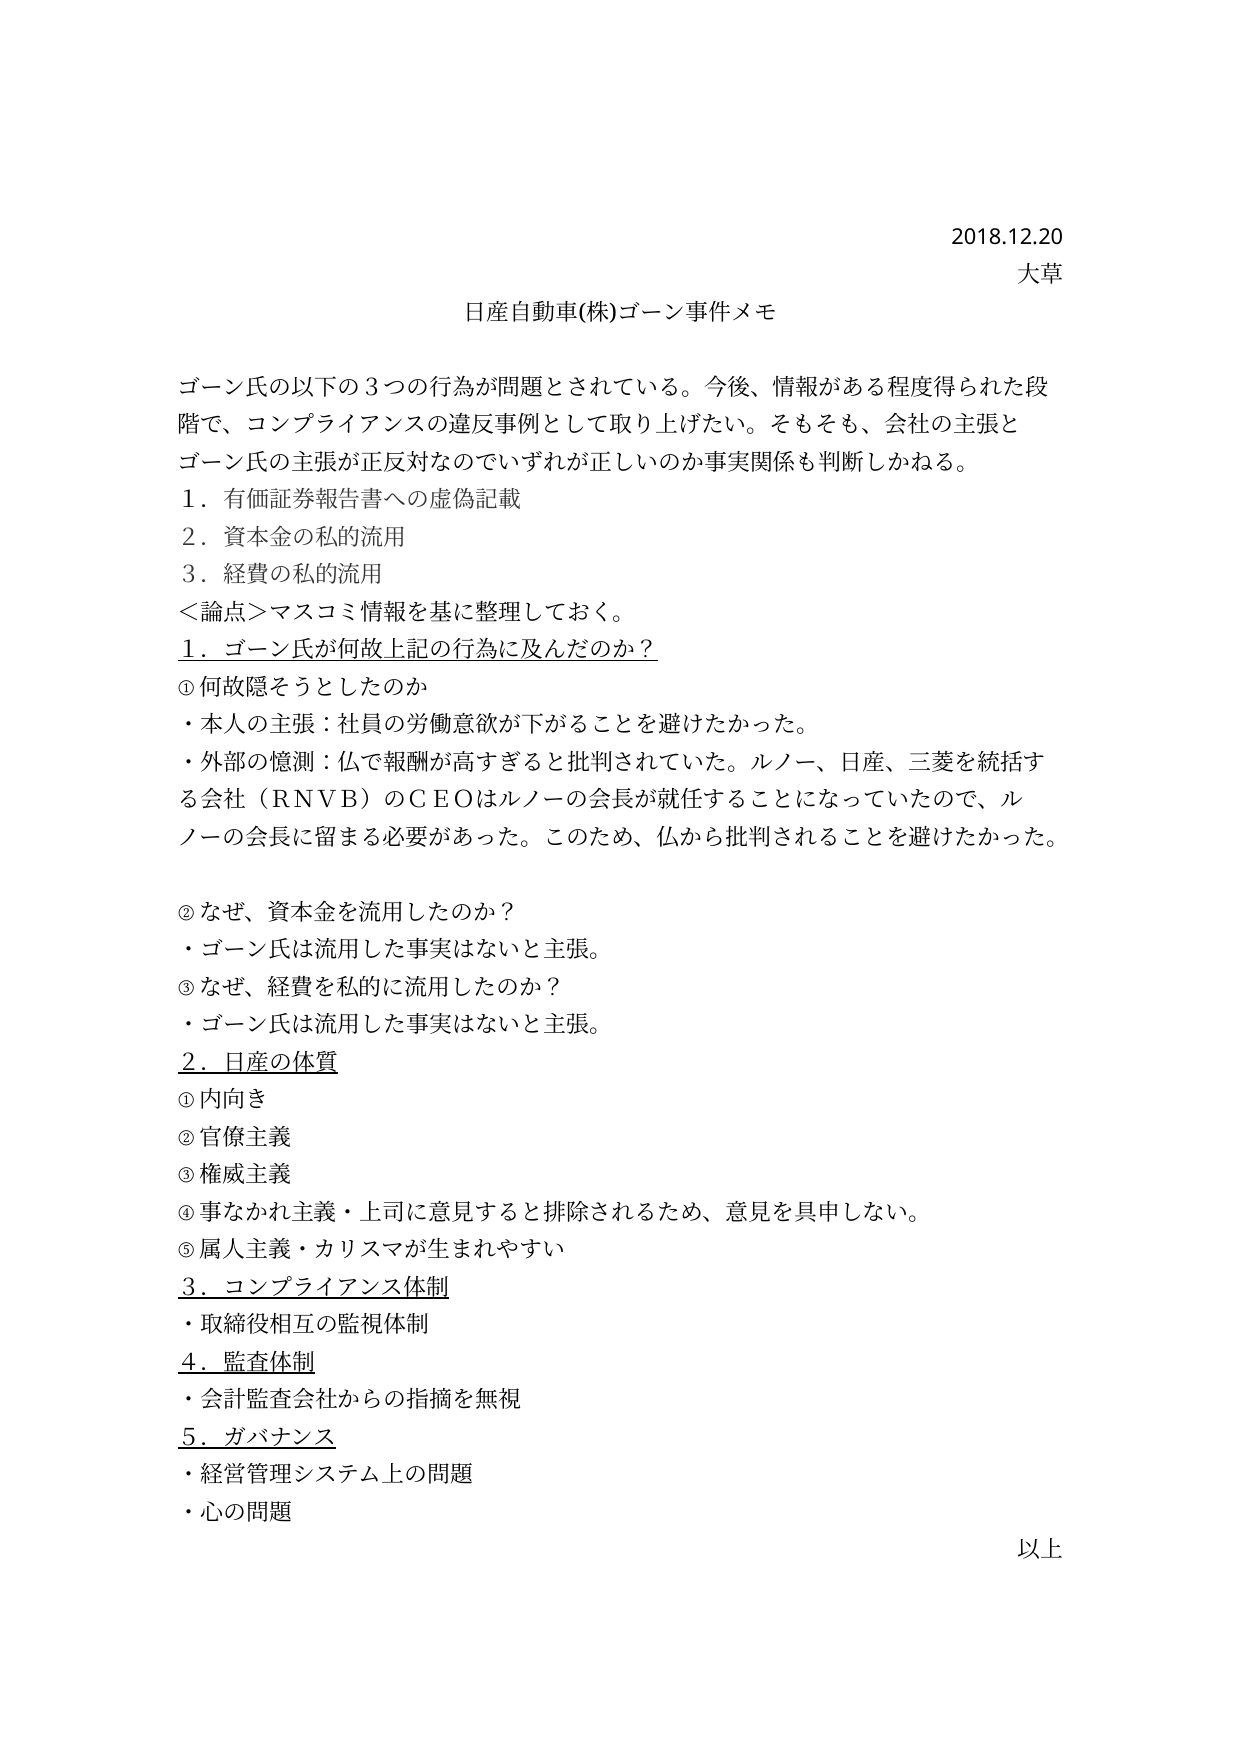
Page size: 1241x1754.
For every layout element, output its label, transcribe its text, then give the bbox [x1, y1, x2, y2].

text 以上 [177, 1529, 1063, 1567]
text 2018.12.20 [177, 217, 1063, 254]
text ゴーン氏の以下の３つの行為が問題とされている。今後、情報がある程度得られた段階で、コンプライアンスの違反事例として取り上げたい。そもそも、会社の主張とゴーン氏の主張が正反対なのでいずれが正しいのか事実関係も判断しかねる。 [177, 367, 1063, 479]
text １．有価証券報告書への虚偽記載 [177, 479, 1063, 517]
text ３．経費の私的流用 [177, 554, 1063, 592]
text ②なぜ、資本金を流用したのか？ [177, 892, 1063, 929]
text ４．監査体制 [177, 1342, 1063, 1379]
text ・会計監査会社からの指摘を無視 [177, 1379, 1063, 1417]
text ④事なかれ主義・上司に意見すると排除されるため、意見を具申しない。 [177, 1192, 1063, 1229]
text ・心の問題 [177, 1492, 1063, 1529]
text ⑤属人主義・カリスマが生まれやすい [177, 1229, 1063, 1267]
text ・外部の憶測：仏で報酬が高すぎると批判されていた。ルノー、日産、三菱を統括する会社（ＲＮＶＢ）のＣＥＯはルノーの会長が就任することになっていたので、ルノーの会長に留まる必要があった。このため、仏から批判されることを避けたかった。 [177, 742, 1063, 892]
text ③なぜ、経費を私的に流用したのか？ [177, 967, 1063, 1004]
text ・経営管理システム上の問題 [177, 1454, 1063, 1492]
text ・取締役相互の監視体制 [177, 1304, 1063, 1342]
text ②官僚主義 [177, 1117, 1063, 1154]
text ・本人の主張：社員の労働意欲が下がることを避けたかった。 [177, 704, 1063, 742]
text ＜論点＞マスコミ情報を基に整理しておく。 [177, 592, 1063, 629]
text 大草 [177, 254, 1063, 292]
text ・ゴーン氏は流用した事実はないと主張。 [177, 1004, 1063, 1042]
text ③権威主義 [177, 1154, 1063, 1192]
text ２．日産の体質 [177, 1042, 1063, 1079]
text 日産自動車(株)ゴーン事件メモ [177, 292, 1063, 329]
text ①内向き [177, 1079, 1063, 1117]
text ２．資本金の私的流用 [177, 517, 1063, 554]
text ①何故隠そうとしたのか [177, 667, 1063, 704]
text ５．ガバナンス [177, 1417, 1063, 1454]
text １．ゴーン氏が何故上記の行為に及んだのか？ [177, 629, 1063, 667]
text ３．コンプライアンス体制 [177, 1267, 1063, 1304]
text ・ゴーン氏は流用した事実はないと主張。 [177, 929, 1063, 967]
